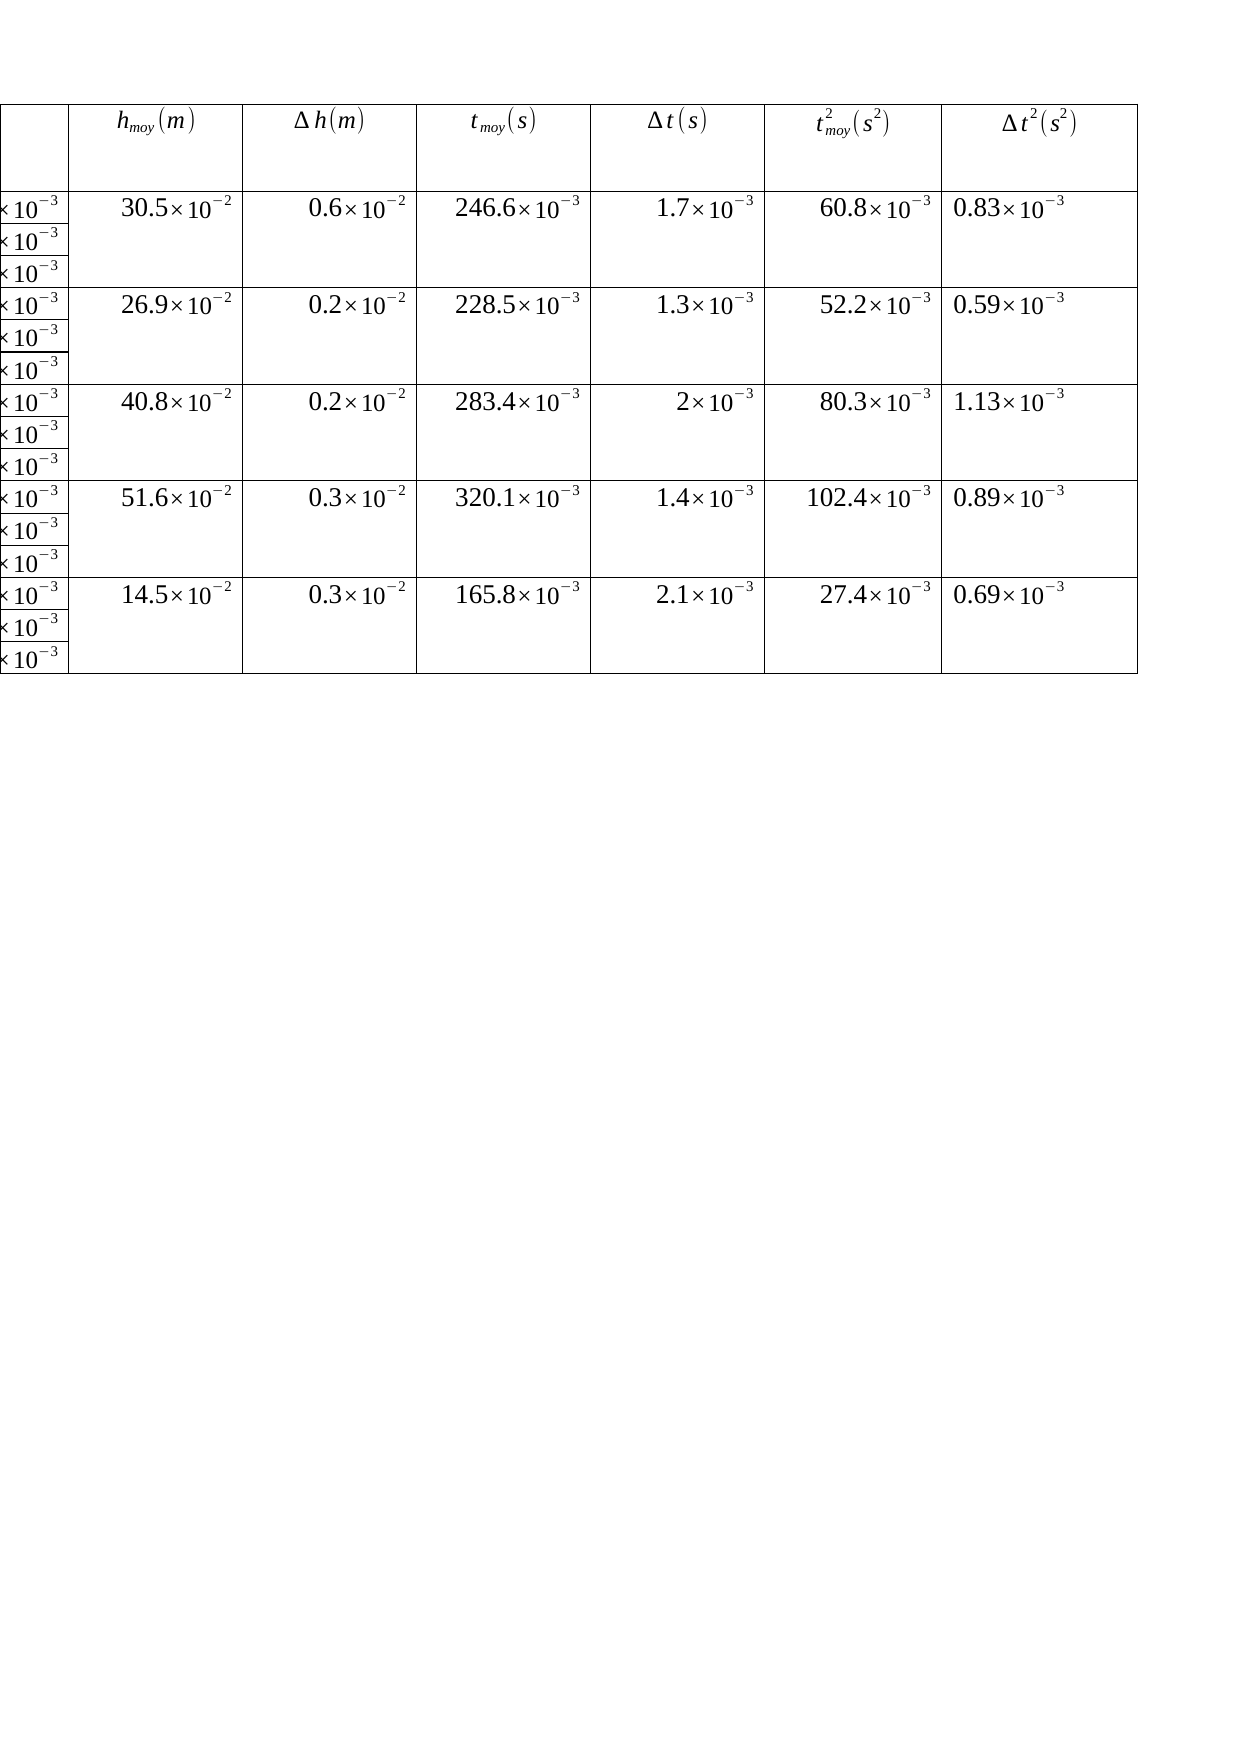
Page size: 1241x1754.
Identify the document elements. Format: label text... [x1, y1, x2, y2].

table_cell 26.9 [69, 288, 242, 384]
table_cell 247.3 [1, 192, 68, 223]
table_cell 1.3 [591, 288, 764, 384]
table_header [765, 105, 941, 191]
table_header [591, 105, 764, 191]
table_cell 320.1 [417, 481, 590, 577]
table_cell 0.3 [243, 481, 416, 577]
table_cell 0.59 [942, 288, 1137, 384]
table_cell 166.9 [1, 610, 68, 641]
table_cell 0.83 [942, 192, 1137, 287]
table_cell 14.5 [69, 578, 242, 673]
table_cell 283.4 [417, 385, 590, 480]
table_cell 2 [591, 385, 764, 480]
table_header [243, 105, 416, 191]
table_cell 228.5 [417, 288, 590, 384]
table_cell 52.2 [765, 288, 941, 384]
table_cell 228.4 [1, 320, 68, 351]
table_cell 80.3 [765, 385, 941, 480]
table_cell 51.6 [69, 481, 242, 577]
table_cell 228.3 [1, 353, 68, 384]
table_header [69, 105, 242, 191]
table_cell 164.7 [1, 642, 68, 673]
table_cell 246.2 [1, 256, 68, 287]
table_header [417, 105, 590, 191]
table_cell 320.5 [1, 481, 68, 512]
table_cell 165.9 [1, 578, 68, 609]
table_cell 0.2 [243, 288, 416, 384]
table_cell 246.6 [417, 192, 590, 287]
table_cell 102.4 [765, 481, 941, 577]
table_cell 320.0 [1, 546, 68, 577]
table_cell 27.4 [765, 578, 941, 673]
table_cell 30.5 [69, 192, 242, 287]
table_cell 0.2 [243, 385, 416, 480]
table_cell 284.0 [1, 385, 68, 416]
table_cell 1.13 [942, 385, 1137, 480]
table_cell 0.89 [942, 481, 1137, 577]
table_cell 0.6 [243, 192, 416, 287]
table_cell 0.69 [942, 578, 1137, 673]
table_cell 1.4 [591, 481, 764, 577]
table_cell 60.8 [765, 192, 941, 287]
table_cell 282.4 [1, 417, 68, 448]
table_header [942, 105, 1137, 191]
table_header [1, 105, 68, 191]
table_cell 228.8 [1, 288, 68, 319]
table_cell 246.5 [1, 224, 68, 255]
table_cell 319.9 [1, 514, 68, 544]
table_cell 40.8 [69, 385, 242, 480]
table_cell 1.7 [591, 192, 764, 287]
table_cell 165.8 [417, 578, 590, 673]
table_cell 284.0 [1, 449, 68, 480]
table_cell 2.1 [591, 578, 764, 673]
table_cell 0.3 [243, 578, 416, 673]
